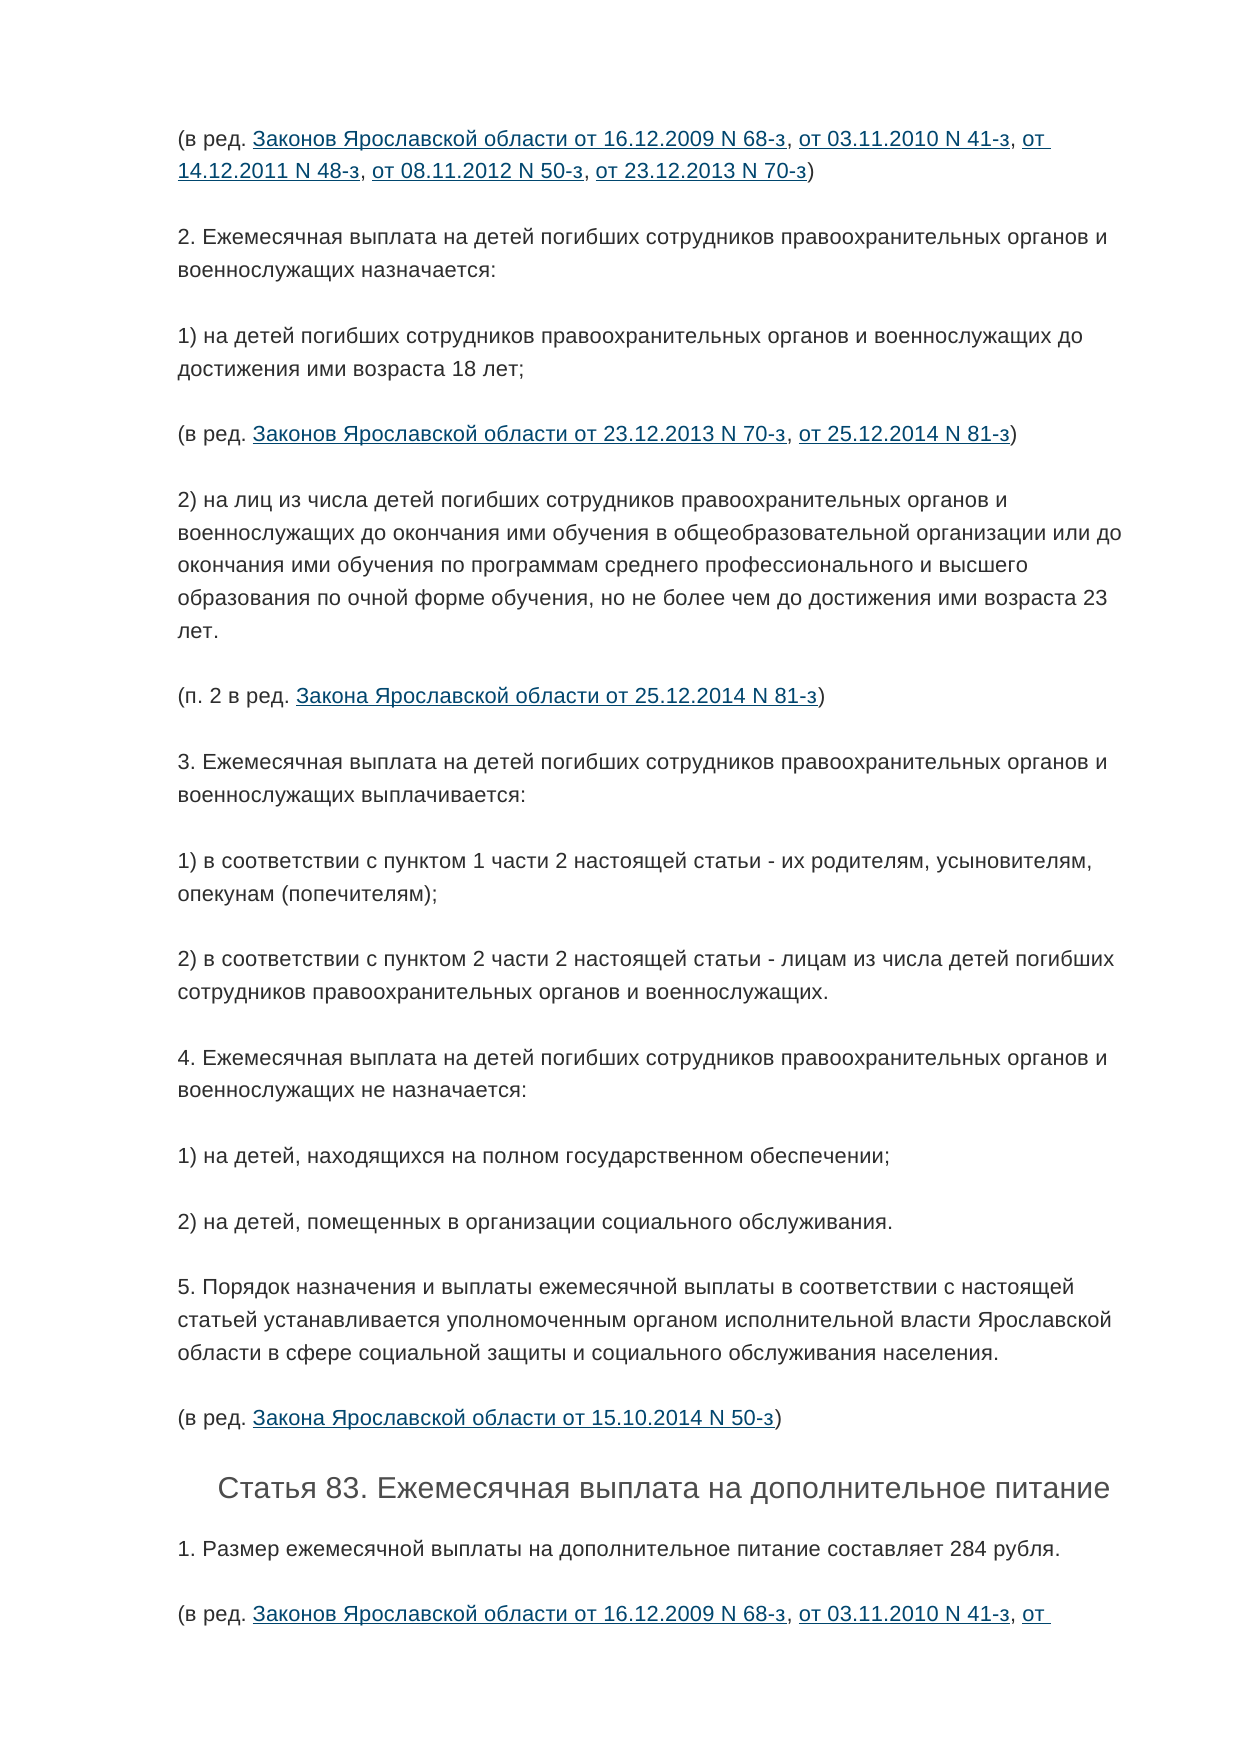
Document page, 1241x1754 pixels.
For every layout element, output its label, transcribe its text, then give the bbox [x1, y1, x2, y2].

text Статья 83. Ежемесячная выплата на дополнительное питание [177, 1470, 1152, 1504]
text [177, 118, 1152, 1431]
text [177, 1528, 1152, 1626]
